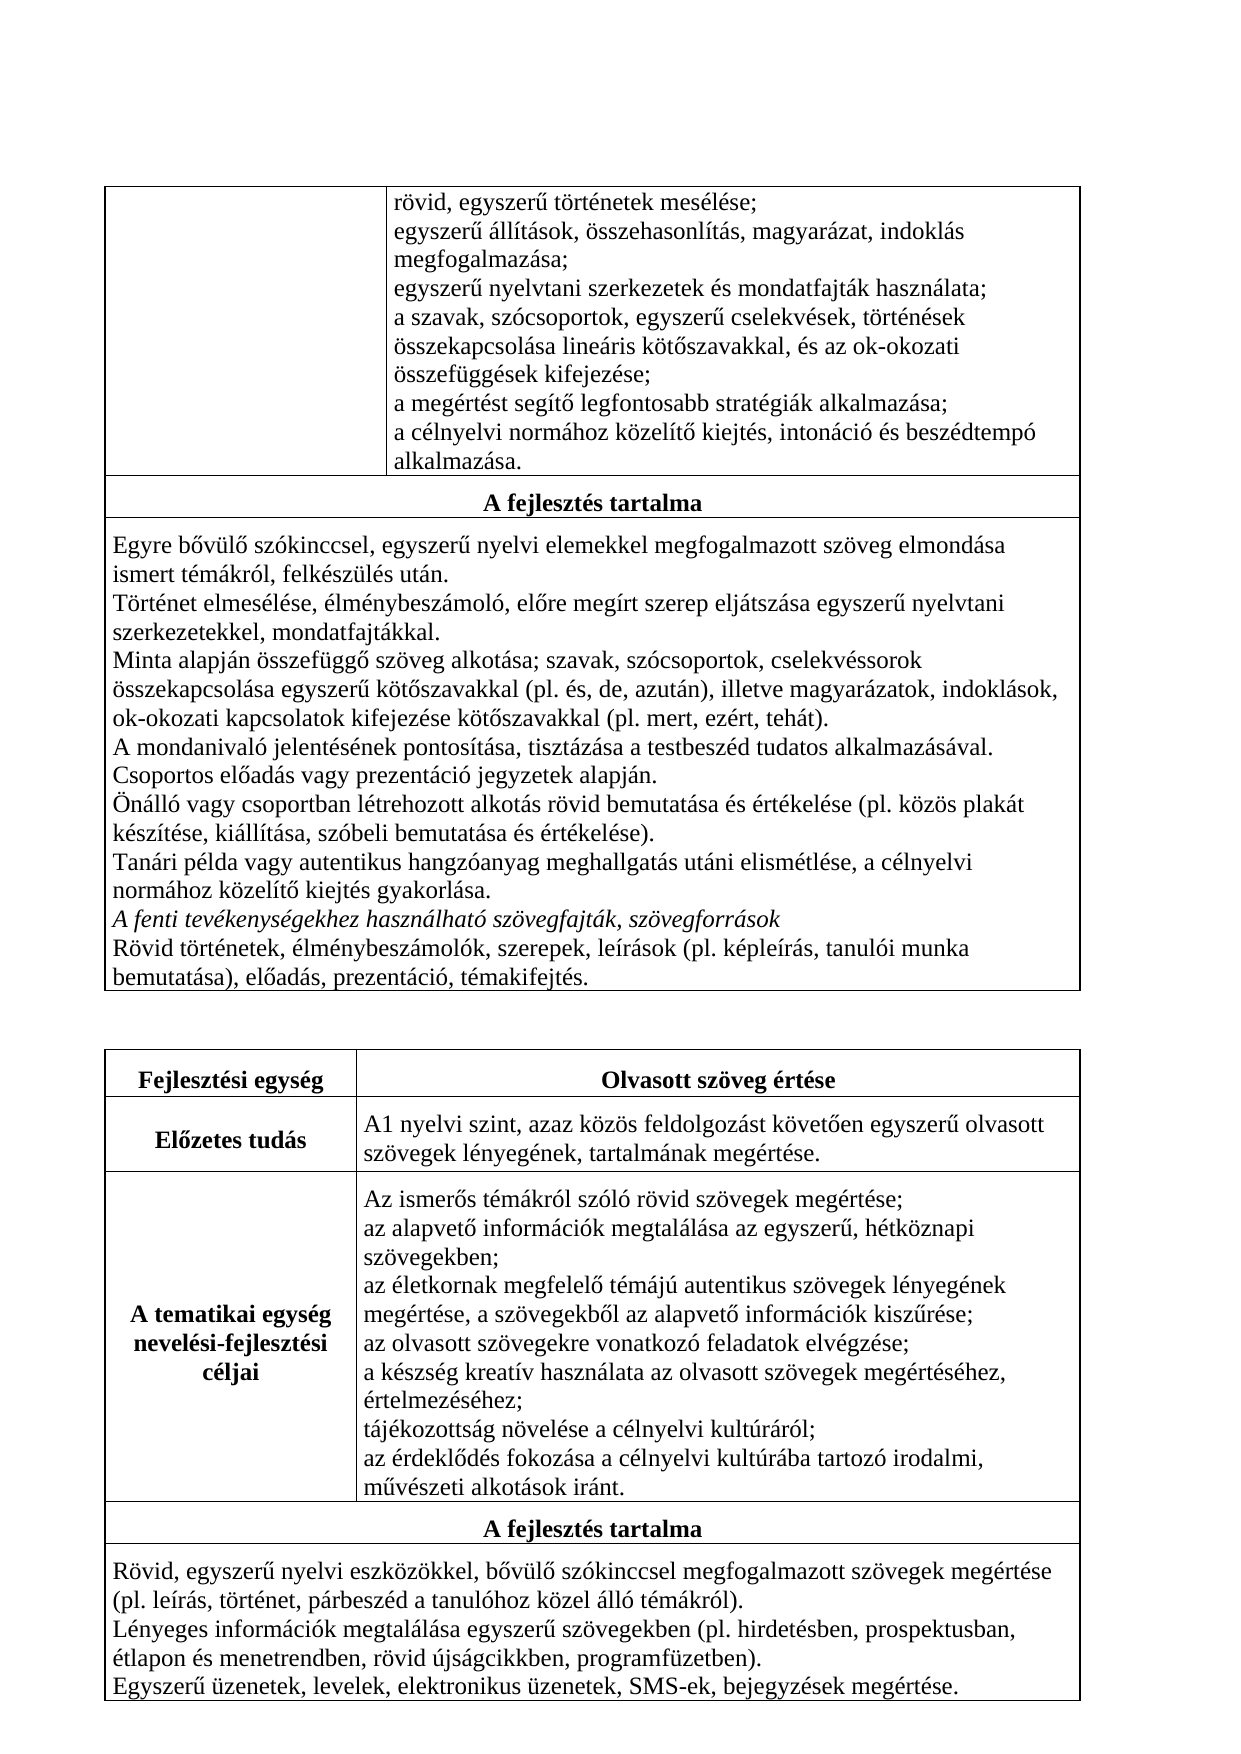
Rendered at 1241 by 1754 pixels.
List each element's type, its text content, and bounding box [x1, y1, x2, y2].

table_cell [387, 187, 1079, 474]
table_cell A tematikai egység nevelési-fejlesztési céljai [106, 1172, 356, 1501]
table_cell Az ismerős témákról szóló rövid szövegek megértése; az alapvető információk megtalálása az egyszerű, hétköznapi szövegekben; az életkornak megfelelő témájú autentikus szövegek lényegének megértése, a szövegekből az alapvető információk kiszűrése; az olvasott szövegekre vonatkozó feladatok elvégzése; a készség kreatív használata az olvasott szövegek megértéséhez, értelmezéséhez; tájékozottság növelése a célnyelvi kultúráról; az érdeklődés fokozása a célnyelvi kultúrába tartozó irodalmi, művészeti alkotások iránt. [357, 1172, 1079, 1501]
table_cell Egyre bővülő szókinccsel, egyszerű nyelvi elemekkel megfogalmazott szöveg elmondása ismert témákról, felkészülés után. Történet elmesélése, élménybeszámoló, előre megírt szerep eljátszása egyszerű nyelvtani szerkezetekkel, mondatfajtákkal. Minta alapján összefüggő szöveg alkotása; szavak, szócsoportok, cselekvéssorok összekapcsolása egyszerű kötőszavakkal (pl. és, de, azután), illetve magyarázatok, indoklások, ok-okozati kapcsolatok kifejezése kötőszavakkal (pl. mert, ezért, tehát). A mondanivaló jelentésének pontosítása, tisztázása a testbeszéd tudatos alkalmazásával. Csoportos előadás vagy prezentáció jegyzetek alapján. Önálló vagy csoportban létrehozott alkotás rövid bemutatása és értékelése (pl. közös plakát készítése, kiállítása, szóbeli bemutatása és értékelése). Tanári példa vagy autentikus hangzóanyag meghallgatás utáni elismétlése, a célnyelvi normához közelítő kiejtés gyakorlása. A fenti tevékenységekhez használható szövegfajták, szövegforrások Rövid történetek, élménybeszámolók, szerepek, leírások (pl. képleírás, tanulói munka bemutatása), előadás, prezentáció, témakifejtés. [106, 518, 1079, 990]
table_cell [106, 187, 386, 474]
table_cell A fejlesztés tartalma [106, 1502, 1079, 1543]
table_cell A1 nyelvi szint, azaz közös feldolgozást követően egyszerű olvasott szövegek lényegének, tartalmának megértése. [357, 1097, 1079, 1171]
table_header Olvasott szöveg értése [357, 1050, 1079, 1096]
table_cell Előzetes tudás [106, 1097, 356, 1171]
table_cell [106, 1544, 1079, 1700]
table_cell A fejlesztés tartalma [106, 476, 1079, 517]
table_header Fejlesztési egység [106, 1050, 356, 1096]
